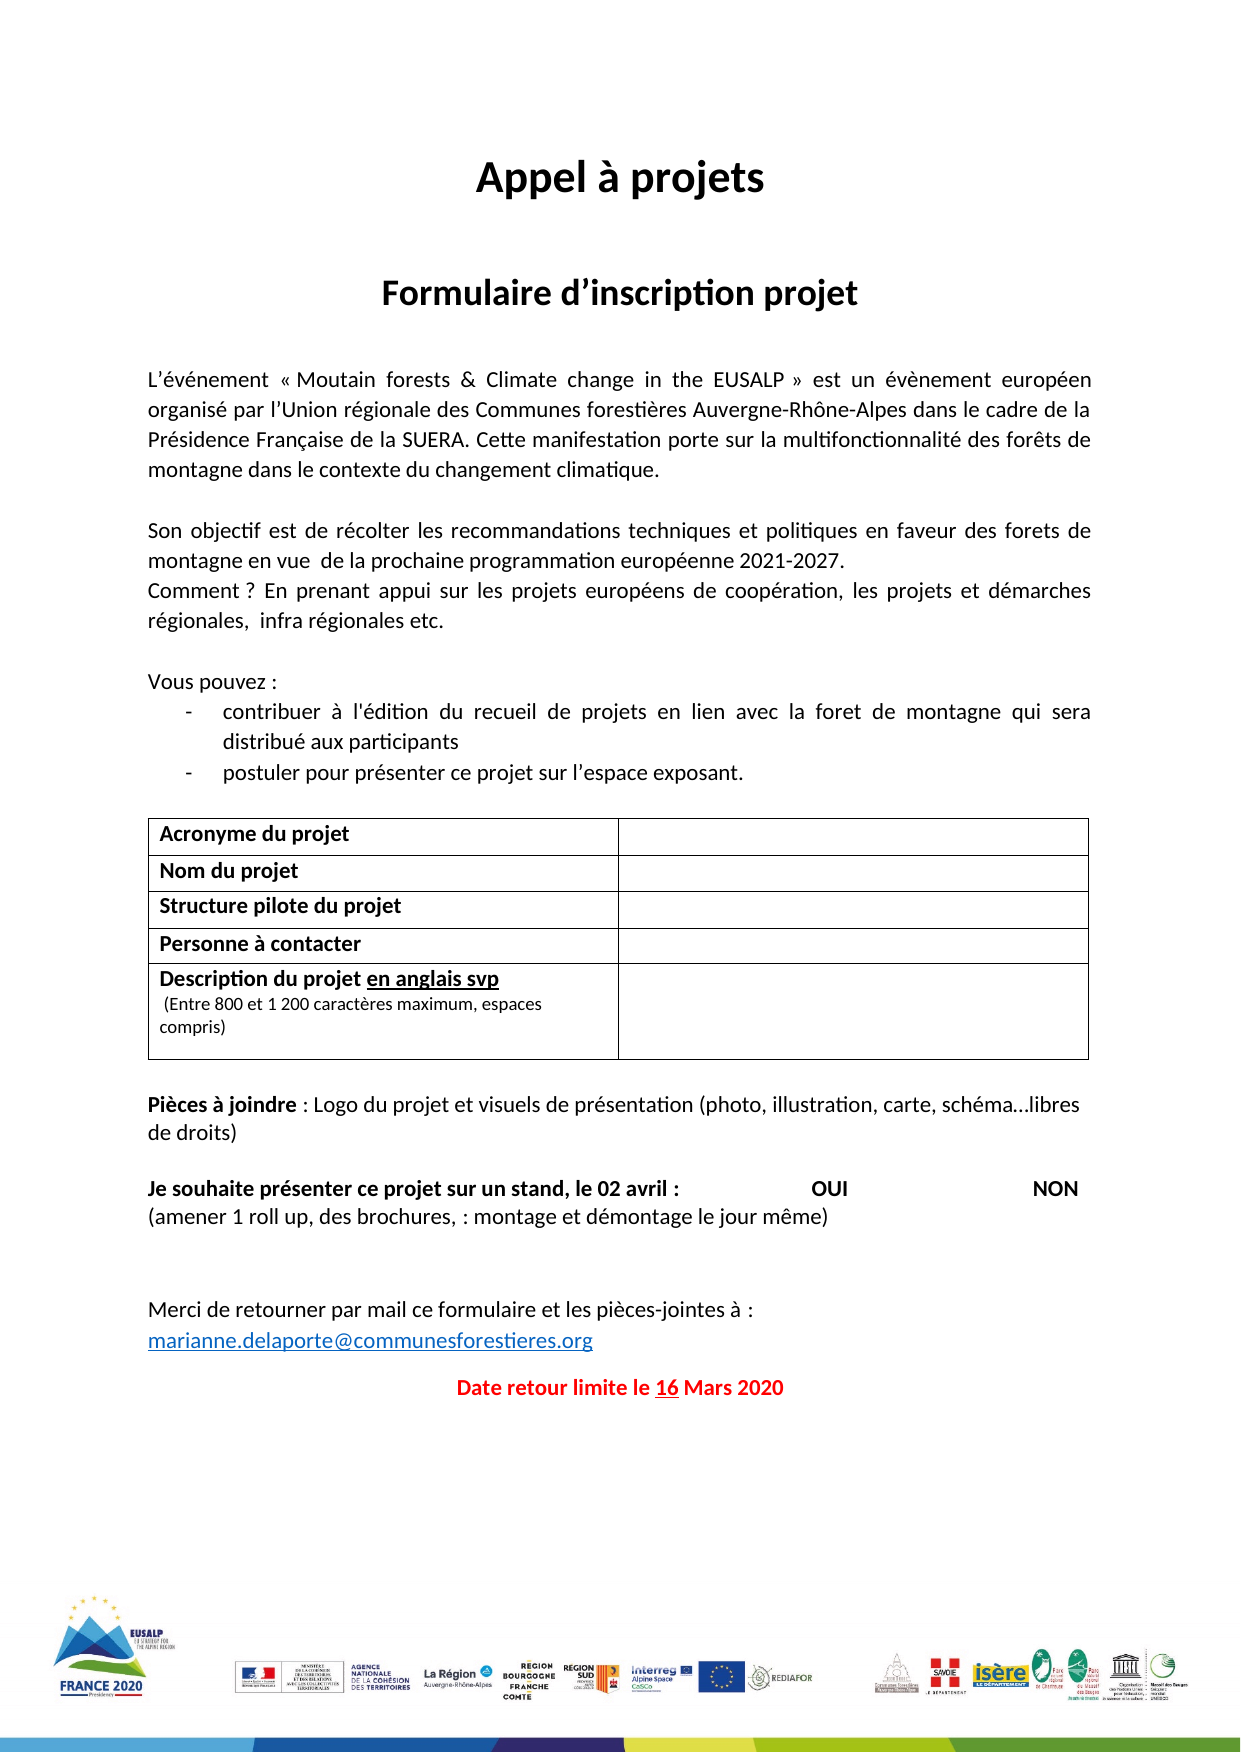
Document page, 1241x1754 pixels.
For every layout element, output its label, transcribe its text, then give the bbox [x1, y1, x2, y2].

table_cell Nom du projet [149, 856, 618, 891]
table_cell [619, 929, 1088, 963]
text (amener 1 roll up, des brochures, : montage et démontage le jour même) [148, 1202, 1093, 1230]
table_cell [619, 964, 1088, 1058]
text Je souhaite présenter ce projet sur un stand, le 02 avril : OUI NON [148, 1174, 1093, 1202]
table_cell [619, 892, 1088, 928]
table_header [619, 819, 1088, 855]
text Vous pouvez : [148, 667, 1093, 695]
text Son objectif est de récolter les recommandations techniques et politiques en faveur des forets de montagne en vue de la prochaine programmation européenne 2021-2027. [148, 516, 1093, 574]
table_cell Description du projet en anglais svp (Entre 800 et 1 200 caractères maximum, espaces compris) [149, 964, 618, 1058]
text L’événement « Moutain forests & Climate change in the EUSALP » est un évènement européen organisé par l’Union régionale des Communes forestières Auvergne-Rhône-Alpes dans le cadre de la Présidence Française de la SUERA. Cette manifestation porte sur la multifonctionnalité des forêts de montagne dans le contexte du changement climatique. [148, 365, 1093, 483]
table_cell Personne à contacter [149, 929, 618, 963]
text Formulaire d’inscription projet [148, 268, 1093, 314]
table_header Acronyme du projet [149, 819, 618, 855]
text Appel à projets [148, 148, 1093, 203]
table_cell [619, 856, 1088, 891]
text Pièces à joindre : Logo du projet et visuels de présentation (photo, illustration, carte, schéma…libres de droits) [148, 1090, 1093, 1146]
list contribuer à l'édition du recueil de projets en lien avec la foret de montagne qui sera distribué aux participants [185, 697, 1093, 755]
picture [0, 1578, 1241, 1752]
text Date retour limite le 16 Mars 2020 [148, 1373, 1093, 1401]
text Merci de retourner par mail ce formulaire et les pièces-jointes à : marianne.delaporte@communesforestieres.org [148, 1296, 1093, 1354]
list postuler pour présenter ce projet sur l’espace exposant. [185, 758, 1093, 786]
text Comment ? En prenant appui sur les projets européens de coopération, les projets et démarches régionales, infra régionales etc. [148, 576, 1093, 634]
table_cell Structure pilote du projet [149, 892, 618, 928]
